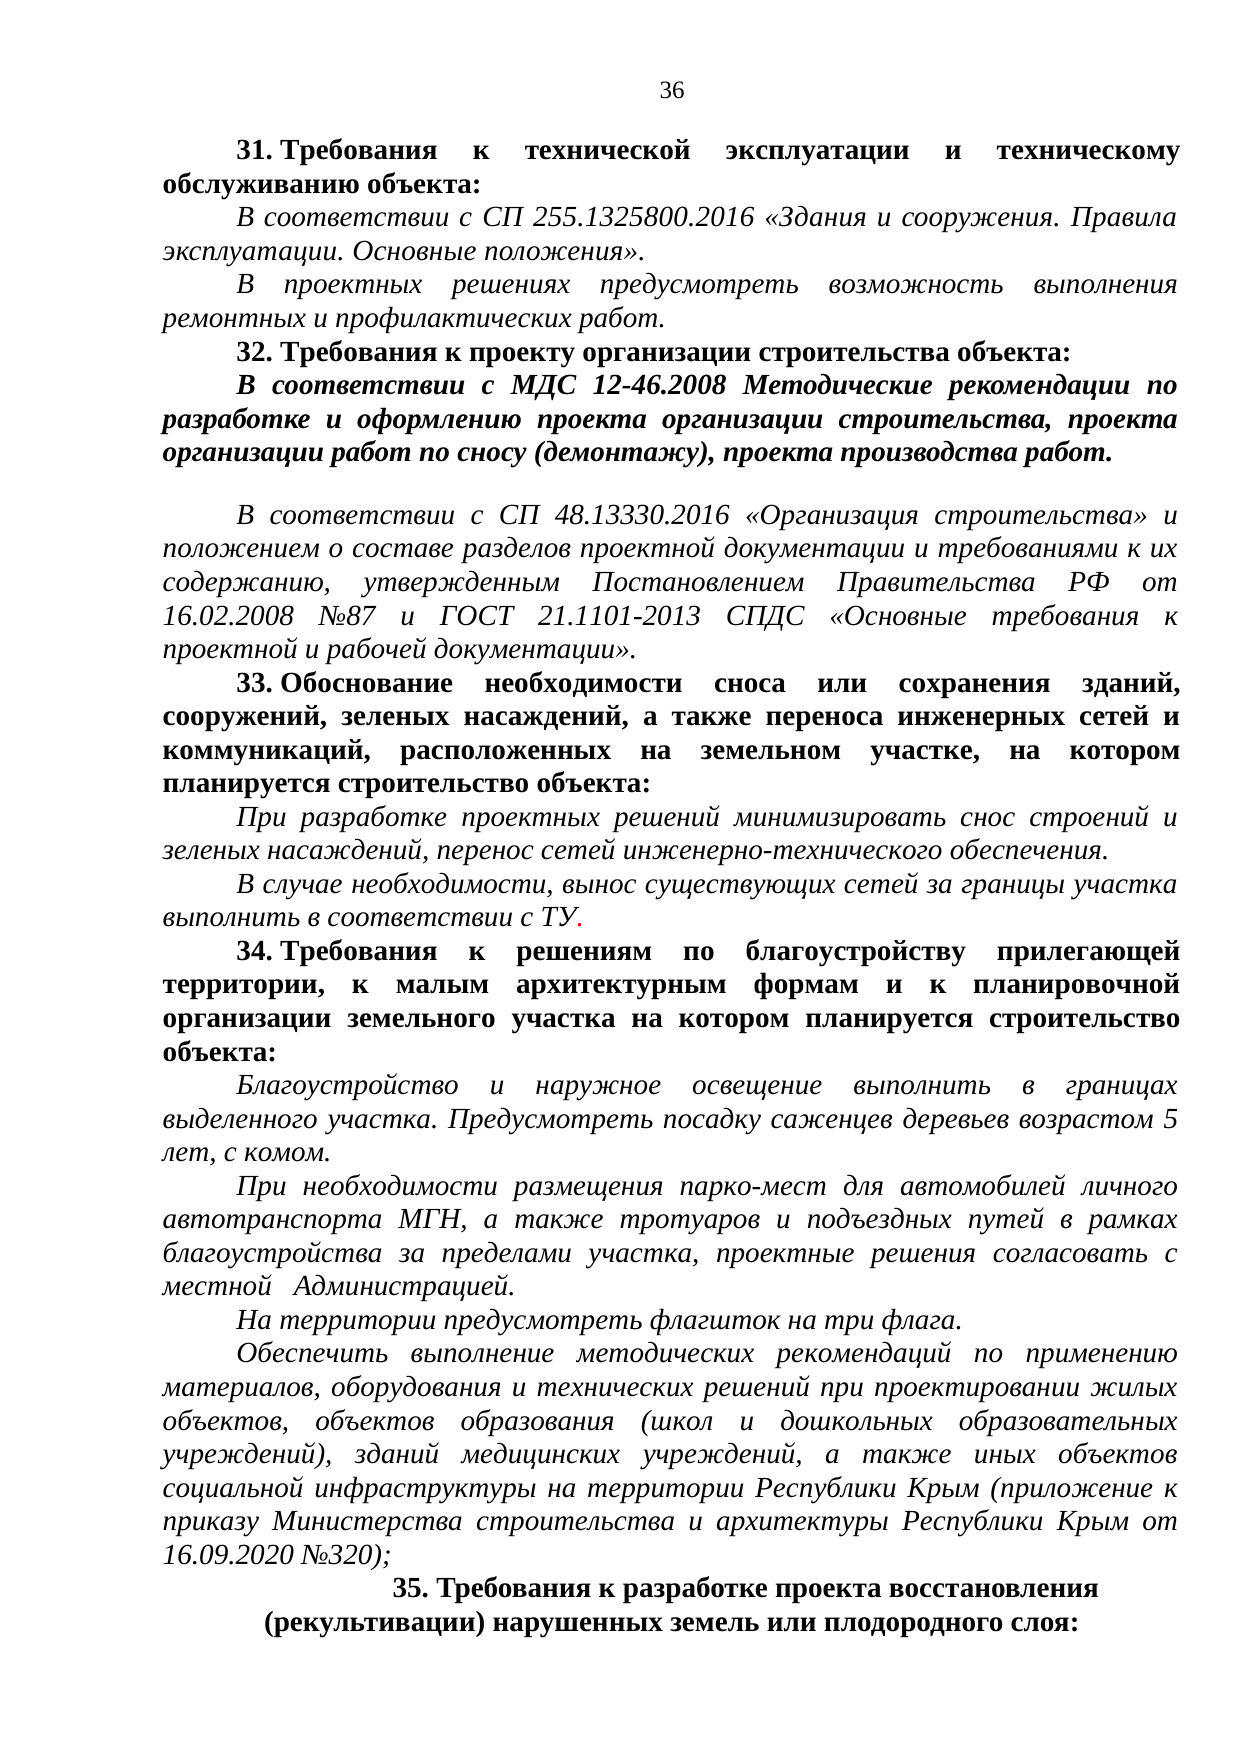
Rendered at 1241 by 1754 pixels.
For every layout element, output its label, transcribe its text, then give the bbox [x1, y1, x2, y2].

text 31. Требования к технической эксплуатации и техническому обслуживанию объекта: [162, 132, 1181, 199]
text В соответствии с СП 255.1325800.2016 «Здания и сооружения. Правила эксплуатации. Основные положения». [162, 199, 1181, 267]
text 33. Обоснование необходимости сноса или сохранения зданий, сооружений, зеленых насаждений, а также переноса инженерных сетей и коммуникаций, расположенных на земельном участке, на котором планируется строительство объекта: [162, 665, 1181, 799]
text В случае необходимости, вынос существующих сетей за границы участка выполнить в соответствии с ТУ. [162, 866, 1181, 933]
text Обеспечить выполнение методических рекомендаций по применению материалов, оборудования и технических решений при проектировании жилых объектов, объектов образования (школ и дошкольных образовательных учреждений), зданий медицинских учреждений, а также иных объектов социальной инфраструктуры на территории Республики Крым (приложение к приказу Министерства строительства и архитектуры Республики Крым от 16.09.2020 №320); [162, 1336, 1181, 1570]
text 34. Требования к решениям по благоустройству прилегающей территории, к малым архитектурным формам и к планировочной организации земельного участка на котором планируется строительство объекта: [162, 933, 1181, 1067]
subtitle В соответствии с МДС 12-46.2008 Методические рекомендации по разработке и оформлению проекта организации строительства, проекта организации работ по сносу (демонтажу), проекта производства работ. [162, 367, 1181, 468]
text В соответствии с СП 48.13330.2016 «Организация строительства» и положением о составе разделов проектной документации и требованиями к их содержанию, утвержденным Постановлением Правительства РФ от 16.02.2008 №87 и ГОСТ 21.1101-2013 СПДС «Основные требования к проектной и рабочей документации». [162, 497, 1181, 665]
text На территории предусмотреть флагшток на три флага. [162, 1302, 1181, 1336]
text В проектных решениях предусмотреть возможность выполнения ремонтных и профилактических работ. [162, 267, 1181, 334]
subtitle 35. Требования к разработке проекта восстановления (рекультивации) нарушенных земель или плодородного слоя: [162, 1570, 1181, 1637]
text Благоустройство и наружное освещение выполнить в границах выделенного участка. Предусмотреть посадку саженцев деревьев возрастом 5 лет, с комом. [162, 1067, 1181, 1168]
text При разработке проектных решений минимизировать снос строений и зеленых насаждений, перенос сетей инженерно-технического обеспечения. [162, 799, 1181, 866]
text При необходимости размещения парко-мест для автомобилей личного автотранспорта МГН, а также тротуаров и подъездных путей в рамках благоустройства за пределами участка, проектные решения согласовать с местной Администрацией. [162, 1168, 1181, 1302]
text 32. Требования к проекту организации строительства объекта: [162, 334, 1181, 367]
